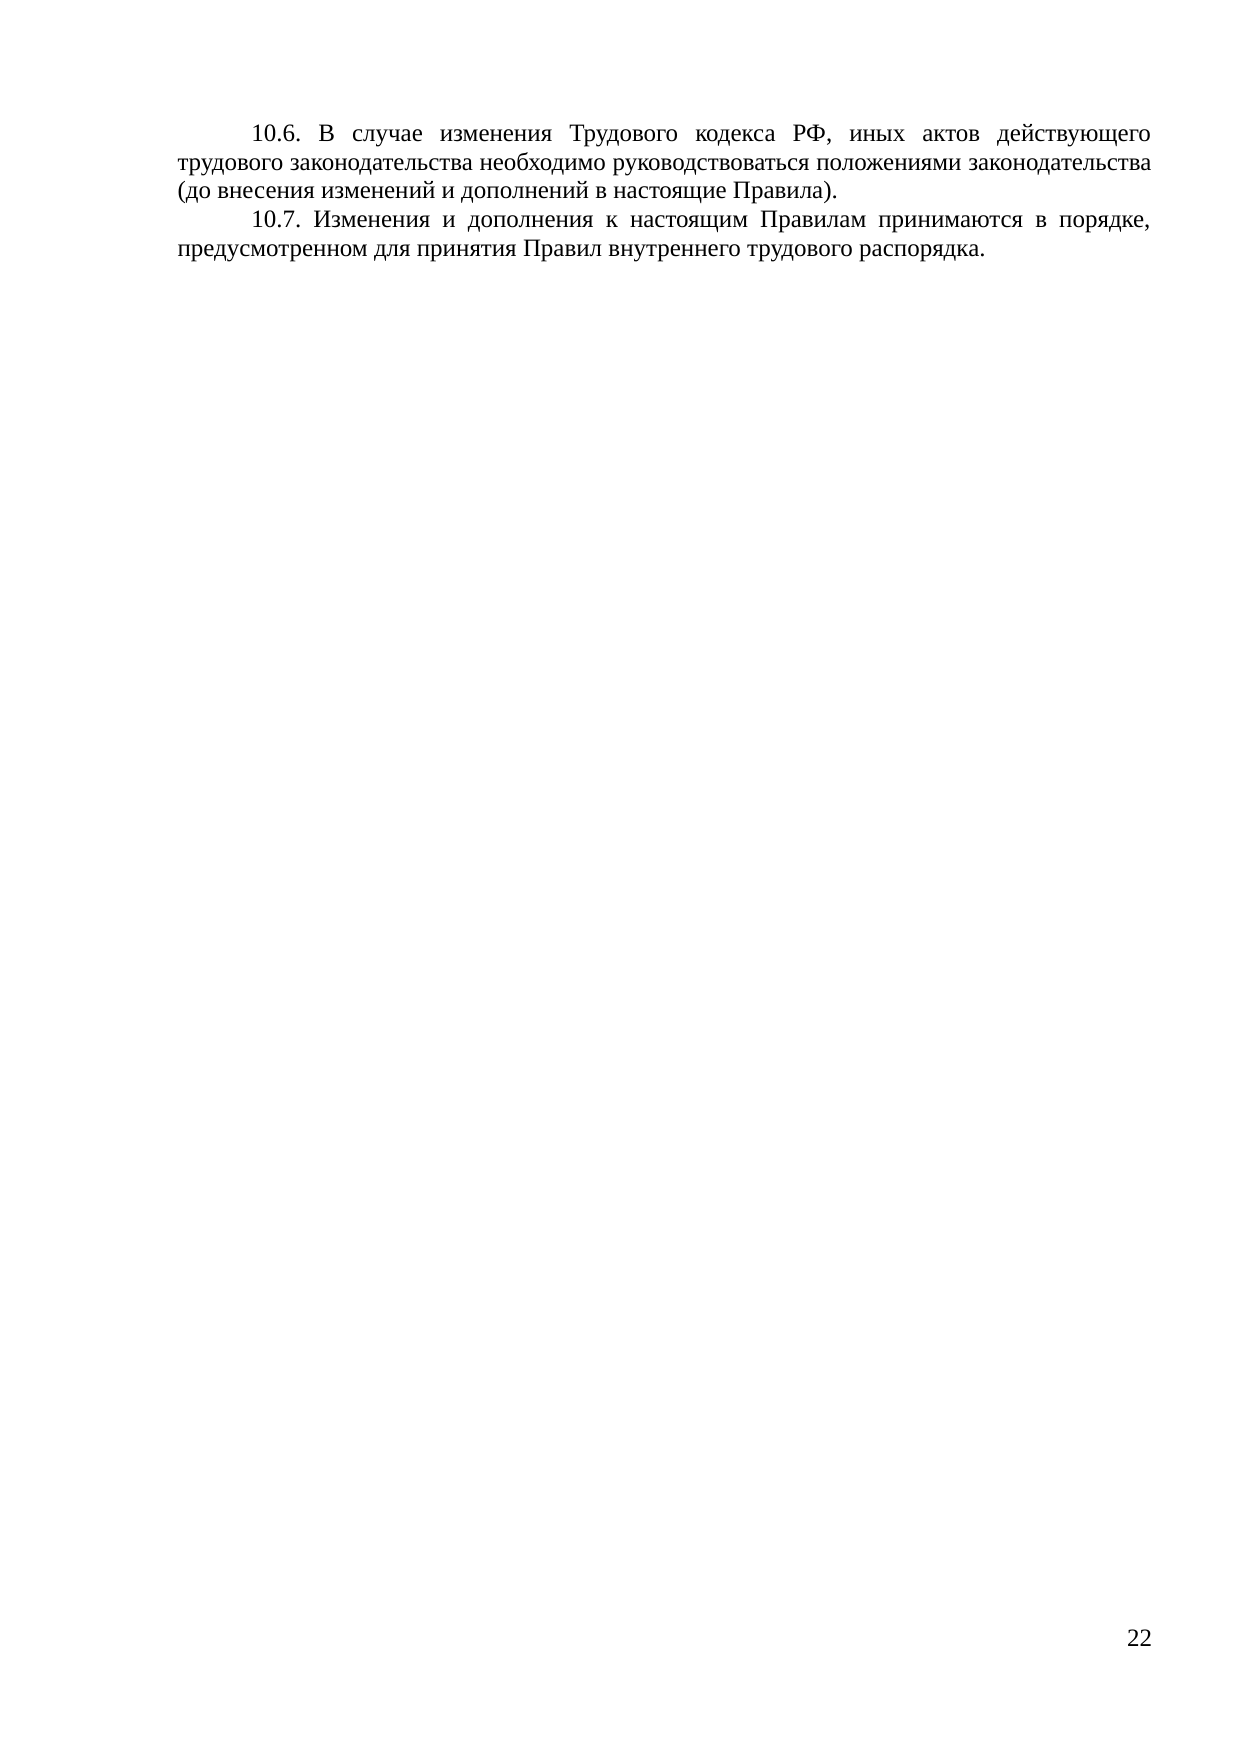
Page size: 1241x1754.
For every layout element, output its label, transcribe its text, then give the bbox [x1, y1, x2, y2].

text 10.7. Изменения и дополнения к настоящим Правилам принимаются в порядке, предусмотренном для принятия Правил внутреннего трудового распорядка. [177, 204, 1152, 262]
text 10.6. В случае изменения Трудового кодекса РФ, иных актов действующего трудового законодательства необходимо руководствоваться положениями законодательства (до внесения изменений и дополнений в настоящие Правила). [177, 118, 1152, 204]
